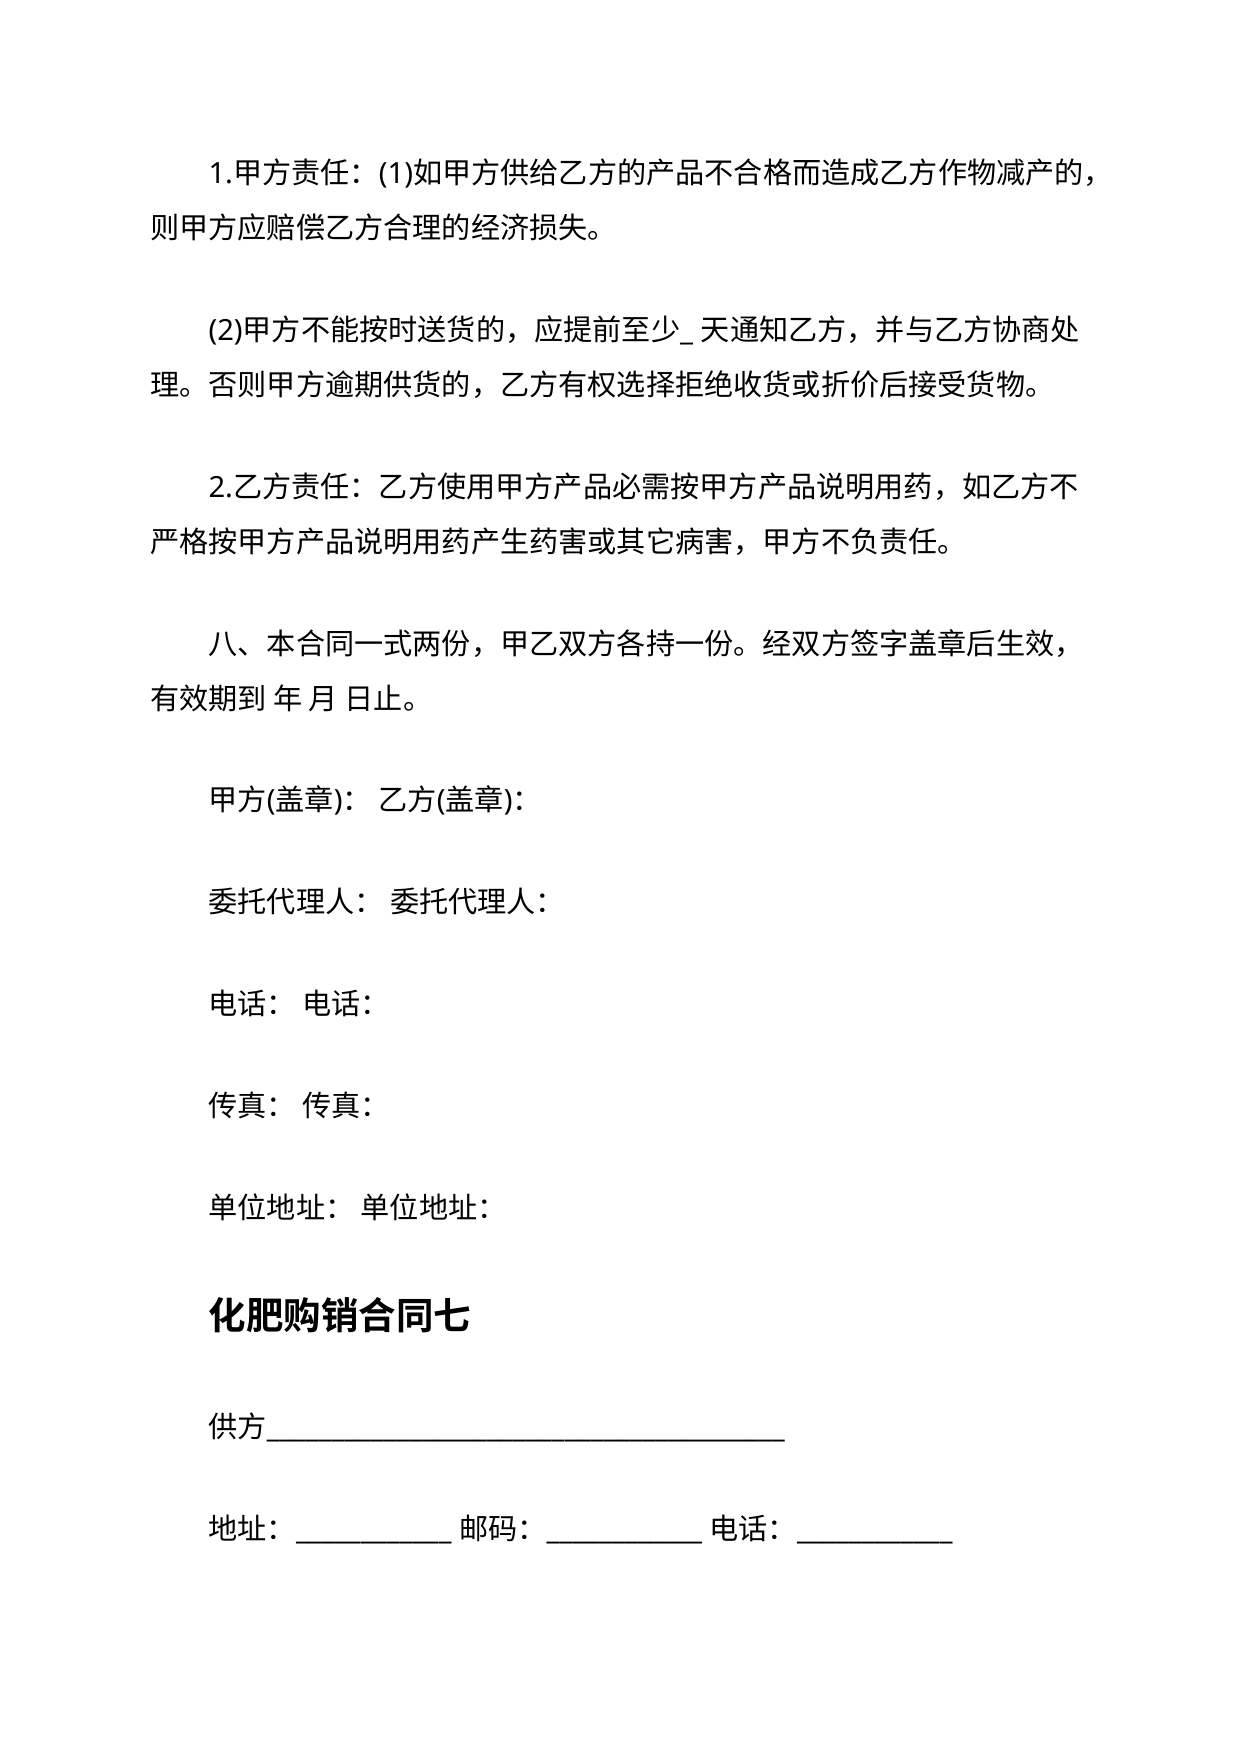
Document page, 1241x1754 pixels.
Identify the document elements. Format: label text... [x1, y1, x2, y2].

text 传真： 传真： [150, 1082, 1090, 1125]
text 供方________________________________________ [150, 1403, 1090, 1446]
text (2)甲方不能按时送货的，应提前至少_ 天通知乙方，并与乙方协商处理。否则甲方逾期供货的，乙方有权选择拒绝收货或折价后接受货物。 [150, 307, 1090, 404]
text 化肥购销合同七 [150, 1286, 1090, 1340]
text 单位地址： 单位地址： [150, 1184, 1090, 1227]
text 甲方(盖章)： 乙方(盖章)： [150, 777, 1090, 819]
text 委托代理人： 委托代理人： [150, 879, 1090, 921]
text 2.乙方责任：乙方使用甲方产品必需按甲方产品说明用药，如乙方不严格按甲方产品说明用药产生药害或其它病害，甲方不负责任。 [150, 463, 1090, 561]
text 八、本合同一式两份，甲乙双方各持一份。经双方签字盖章后生效，有效期到 年 月 日止。 [150, 620, 1090, 717]
text 1.甲方责任：(1)如甲方供给乙方的产品不合格而造成乙方作物减产的，则甲方应赔偿乙方合理的经济损失。 [150, 150, 1090, 247]
text 电话： 电话： [150, 981, 1090, 1023]
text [150, 1505, 1090, 1548]
